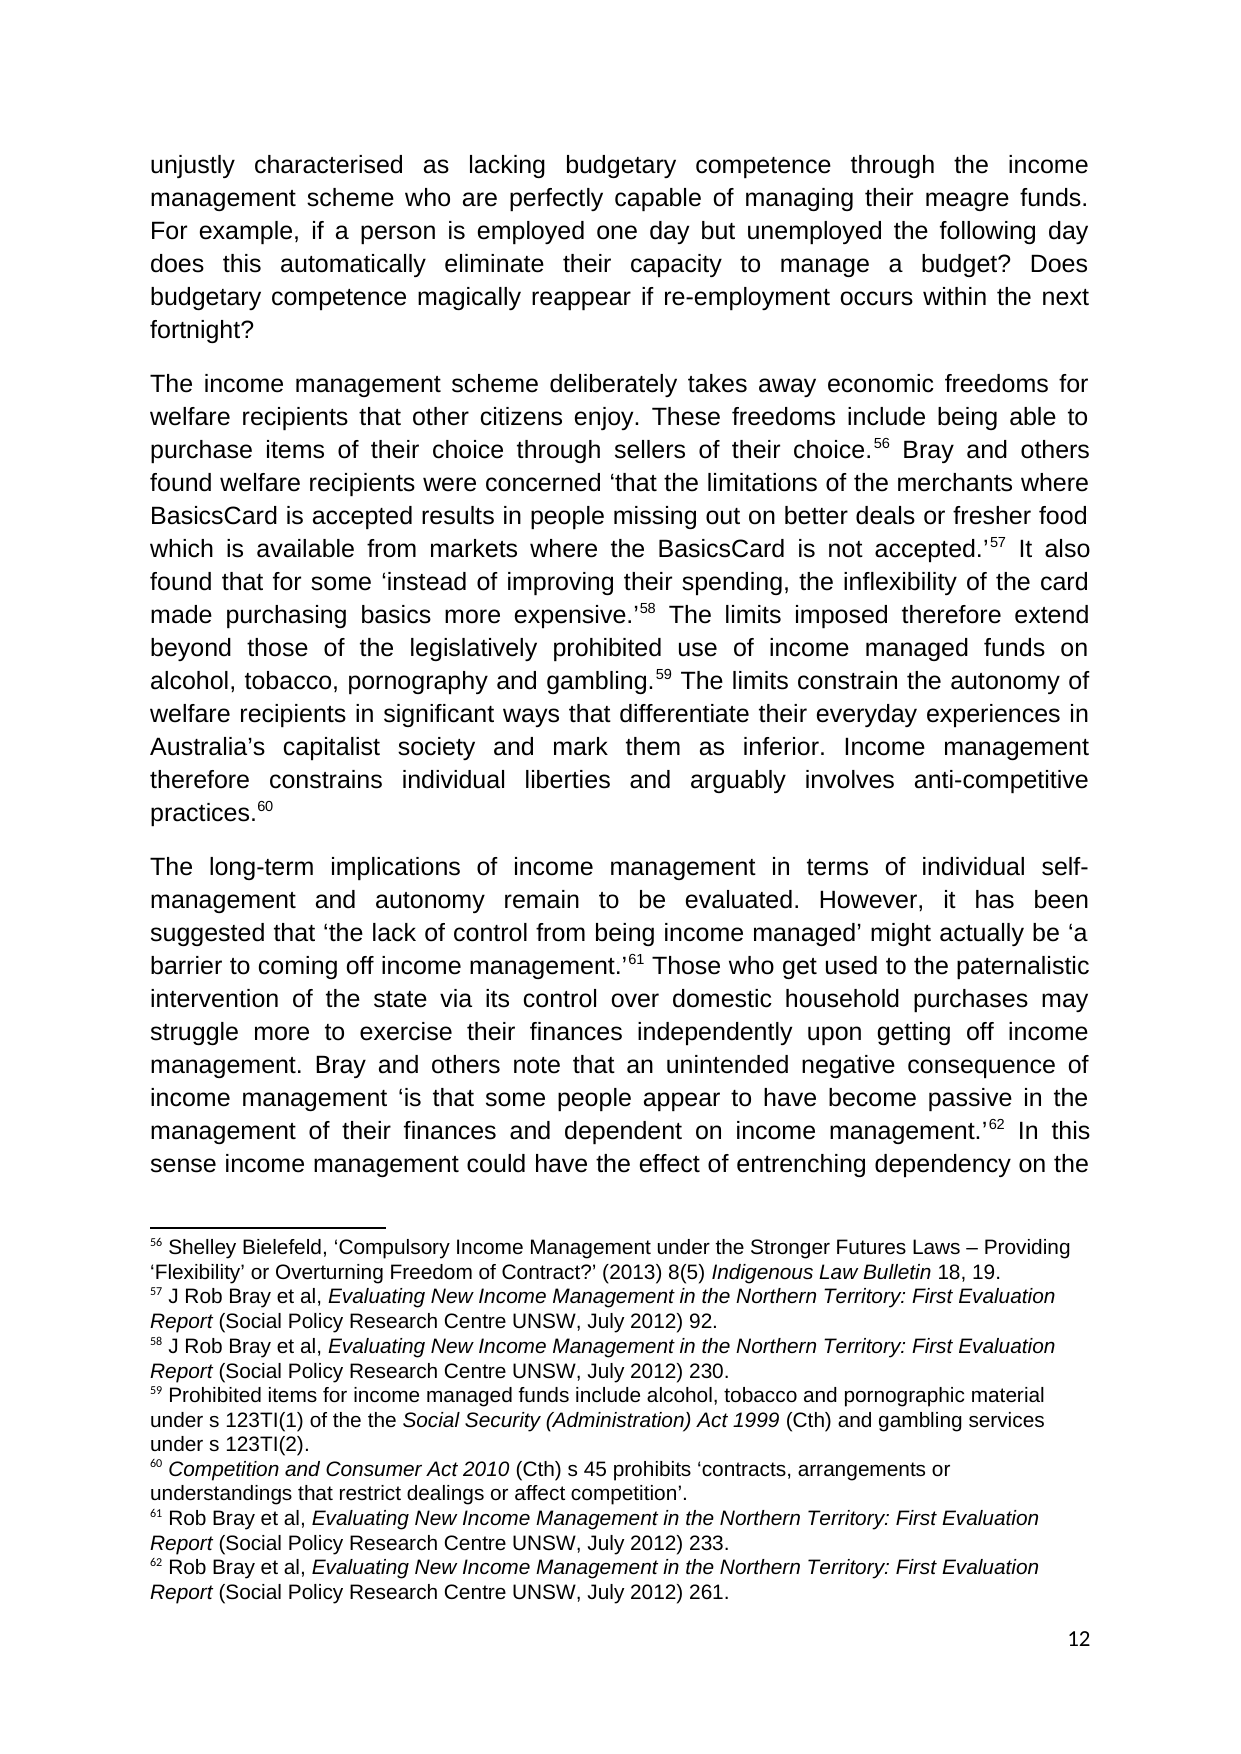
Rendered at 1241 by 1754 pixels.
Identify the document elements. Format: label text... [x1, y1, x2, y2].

text The long-term implications of income management in terms of individual self-management and autonomy remain to be evaluated. However, it has been suggested that ‘the lack of control from being income managed’ might actually be ‘a barrier to coming off income management.’ Those who get used to the paternalistic intervention of the state via its control over domestic household purchases may struggle more to exercise their finances independently upon getting off income management. Bray and others note that an unintended negative consequence of income management ‘is that some people appear to have become passive in the management of their finances and dependent on income management.’ In this sense income management could have the effect of entrenching dependency on the state rather than curing it, because it sets in place a system that perpetuates power imbalances and infantalises adults. [150, 852, 1090, 1178]
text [150, 150, 1090, 344]
text The income management scheme deliberately takes away economic freedoms for welfare recipients that other citizens enjoy. These freedoms include being able to purchase items of their choice through sellers of their choice. Bray and others found welfare recipients were concerned ‘that the limitations of the merchants where BasicsCard is accepted results in people missing out on better deals or fresher food which is available from markets where the BasicsCard is not accepted.’ It also found that for some ‘instead of improving their spending, the inflexibility of the card made purchasing basics more expensive.’ The limits imposed therefore extend beyond those of the legislatively prohibited use of income managed funds on alcohol, tobacco, pornography and gambling. The limits constrain the autonomy of welfare recipients in significant ways that differentiate their everyday experiences in Australia’s capitalist society and mark them as inferior. Income management therefore constrains individual liberties and arguably involves anti-competitive practices. [150, 369, 1090, 827]
